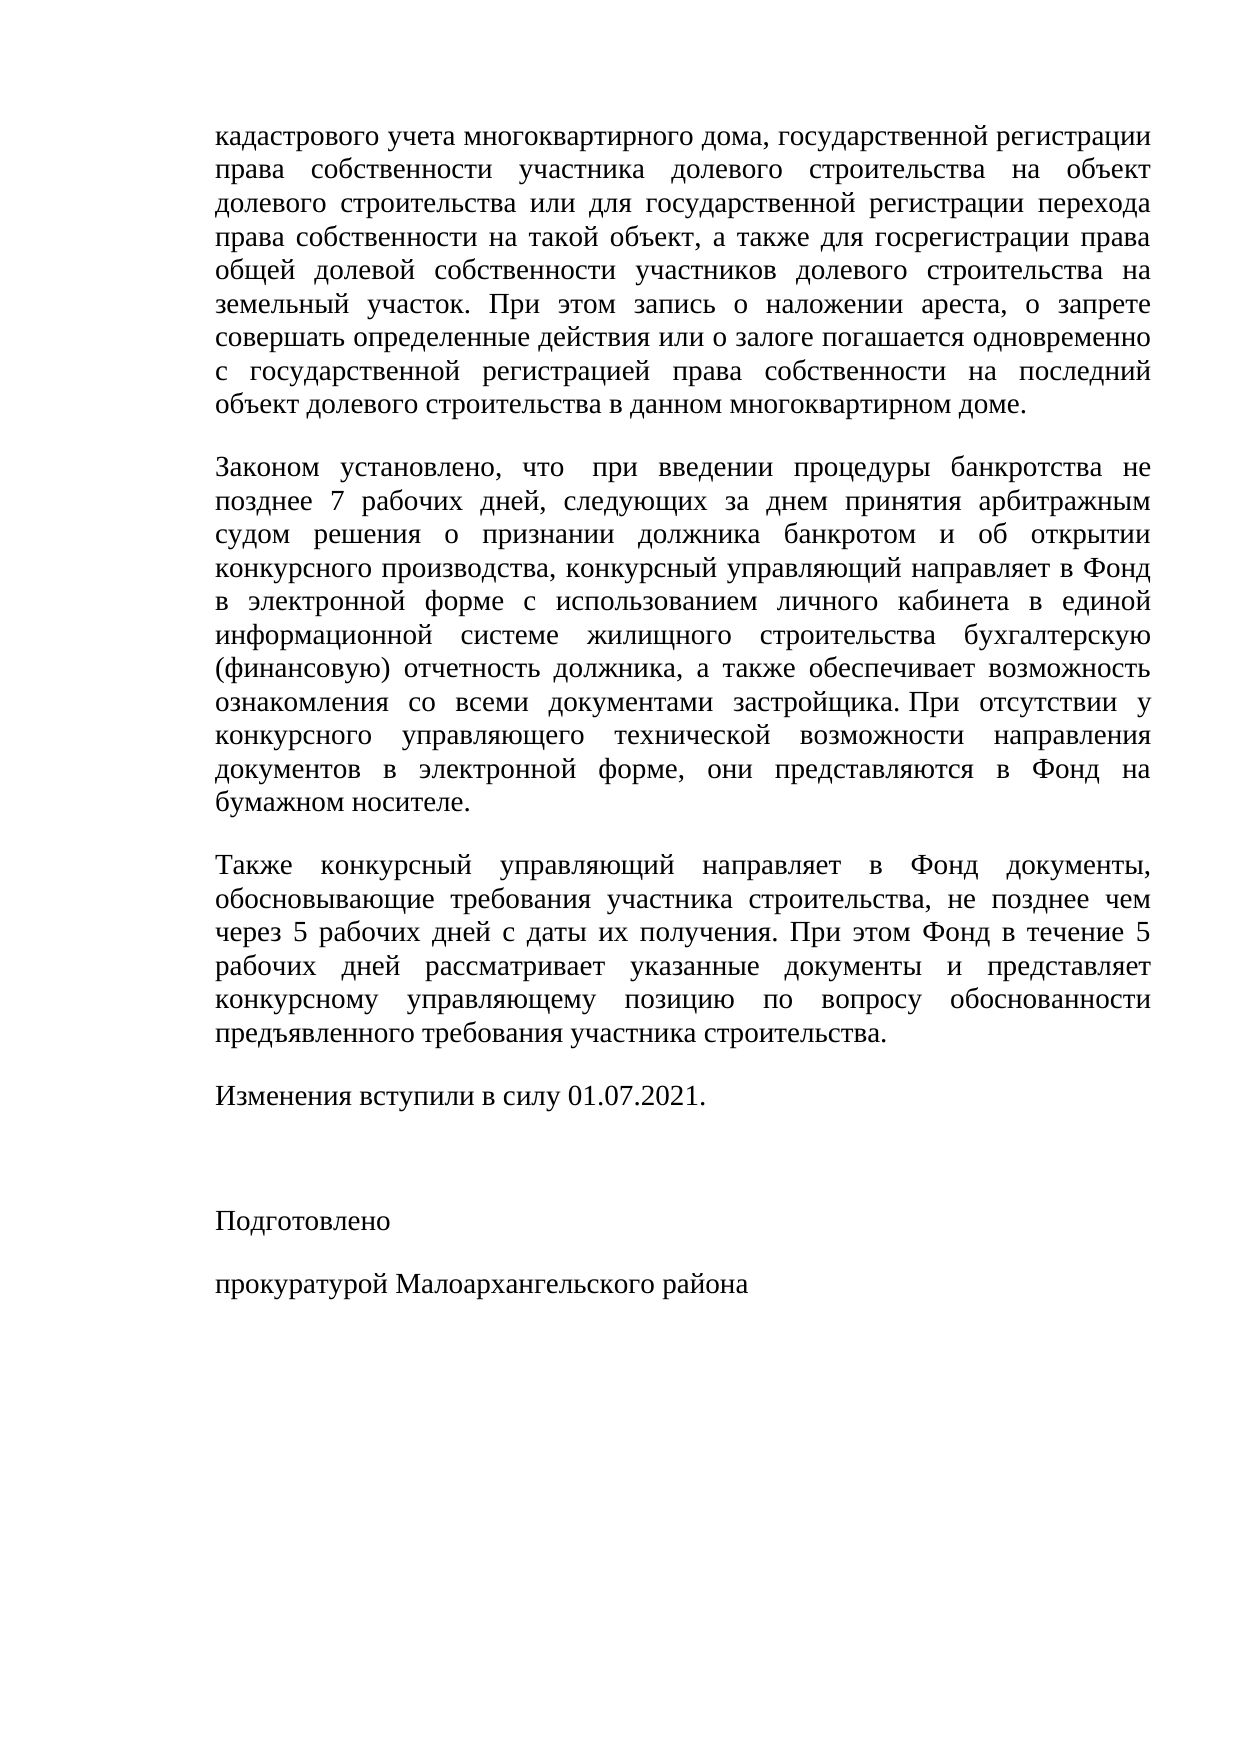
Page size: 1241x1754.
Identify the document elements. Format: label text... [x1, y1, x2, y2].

text Подготовлено [215, 1203, 1152, 1237]
text Изменения вступили в силу 01.07.2021. [215, 1078, 1152, 1111]
text прокуратурой Малоархангельского района [215, 1266, 1152, 1299]
text Также конкурсный управляющий направляет в Фонд документы, обосновывающие требования участника строительства, не позднее чем через 5 рабочих дней с даты их получения. При этом Фонд в течение 5 рабочих дней рассматривает указанные документы и представляет конкурсному управляющему позицию по вопросу обоснованности предъявленного требования участника строительства. [215, 847, 1152, 1048]
text Законом установлено, что при введении процедуры банкротства не позднее 7 рабочих дней, следующих за днем принятия арбитражным судом решения о признании должника банкротом и об открытии конкурсного производства, конкурсный управляющий направляет в Фонд в электронной форме с использованием личного кабинета в единой информационной системе жилищного строительства бухгалтерскую (финансовую) отчетность должника, а также обеспечивает возможность ознакомления со всеми документами застройщика. При отсутствии у конкурсного управляющего технической возможности направления документов в электронной форме, они представляются в Фонд на бумажном носителе. [215, 449, 1152, 818]
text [215, 118, 1152, 420]
